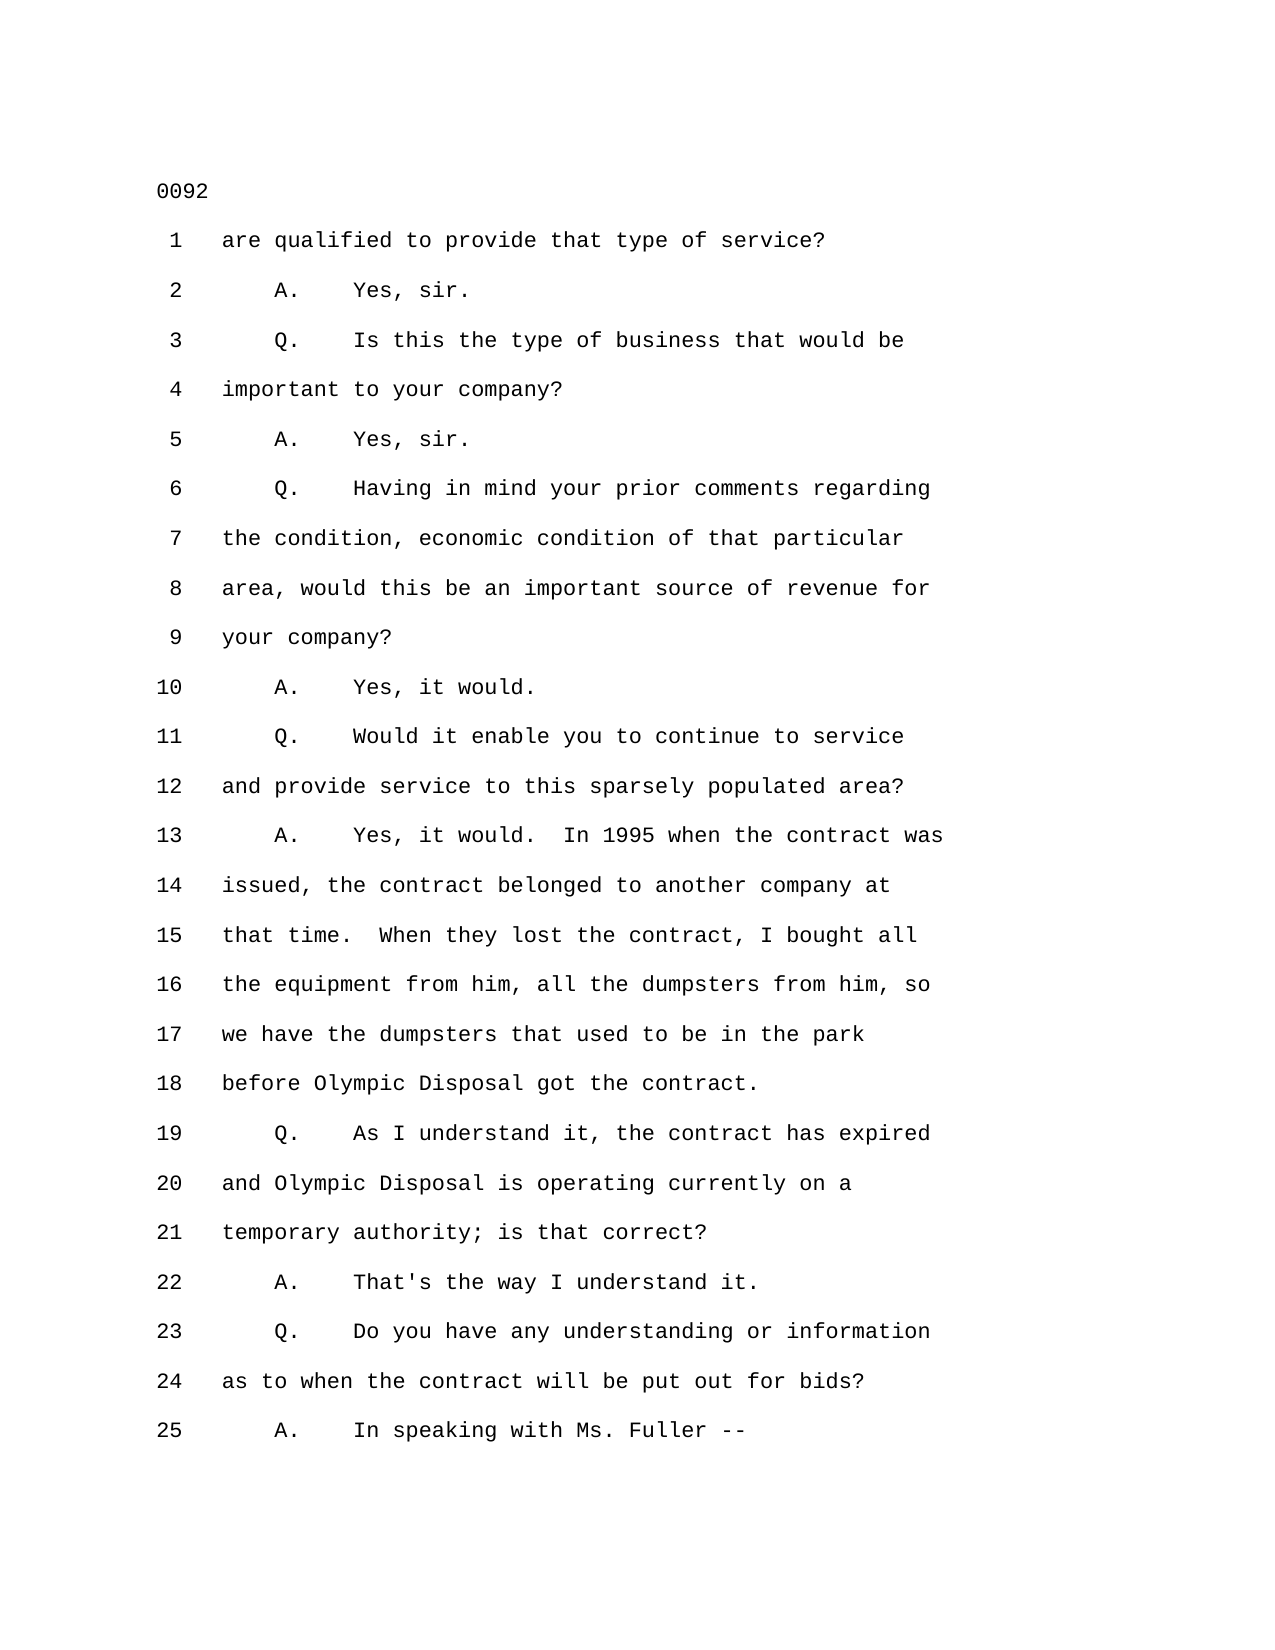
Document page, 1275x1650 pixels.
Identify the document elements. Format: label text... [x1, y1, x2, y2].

text 6 Q. Having in mind your prior comments regarding [156, 477, 1119, 502]
text 23 Q. Do you have any understanding or information [156, 1320, 1119, 1345]
text 9 your company? [156, 626, 1119, 651]
text 17 we have the dumpsters that used to be in the park [156, 1023, 1119, 1048]
text 4 important to your company? [156, 378, 1119, 403]
text 1 are qualified to provide that type of service? [156, 229, 1119, 254]
text 5 A. Yes, sir. [156, 428, 1119, 453]
text 25 A. In speaking with Ms. Fuller -- [156, 1419, 1119, 1444]
text 8 area, would this be an important source of revenue for [156, 577, 1119, 601]
text 20 and Olympic Disposal is operating currently on a [156, 1172, 1119, 1196]
text 18 before Olympic Disposal got the contract. [156, 1072, 1119, 1097]
text 14 issued, the contract belonged to another company at [156, 874, 1119, 899]
text 22 A. That's the way I understand it. [156, 1271, 1119, 1296]
text 21 temporary authority; is that correct? [156, 1221, 1119, 1246]
text 11 Q. Would it enable you to continue to service [156, 725, 1119, 750]
text 15 that time. When they lost the contract, I bought all [156, 924, 1119, 948]
text 19 Q. As I understand it, the contract has expired [156, 1122, 1119, 1147]
text 0092 [156, 180, 1119, 205]
text 13 A. Yes, it would. In 1995 when the contract was [156, 824, 1119, 849]
text 7 the condition, economic condition of that particular [156, 527, 1119, 552]
text 24 as to when the contract will be put out for bids? [156, 1370, 1119, 1395]
text 10 A. Yes, it would. [156, 676, 1119, 701]
text 16 the equipment from him, all the dumpsters from him, so [156, 973, 1119, 998]
text 2 A. Yes, sir. [156, 279, 1119, 304]
text 12 and provide service to this sparsely populated area? [156, 775, 1119, 800]
text 3 Q. Is this the type of business that would be [156, 329, 1119, 353]
